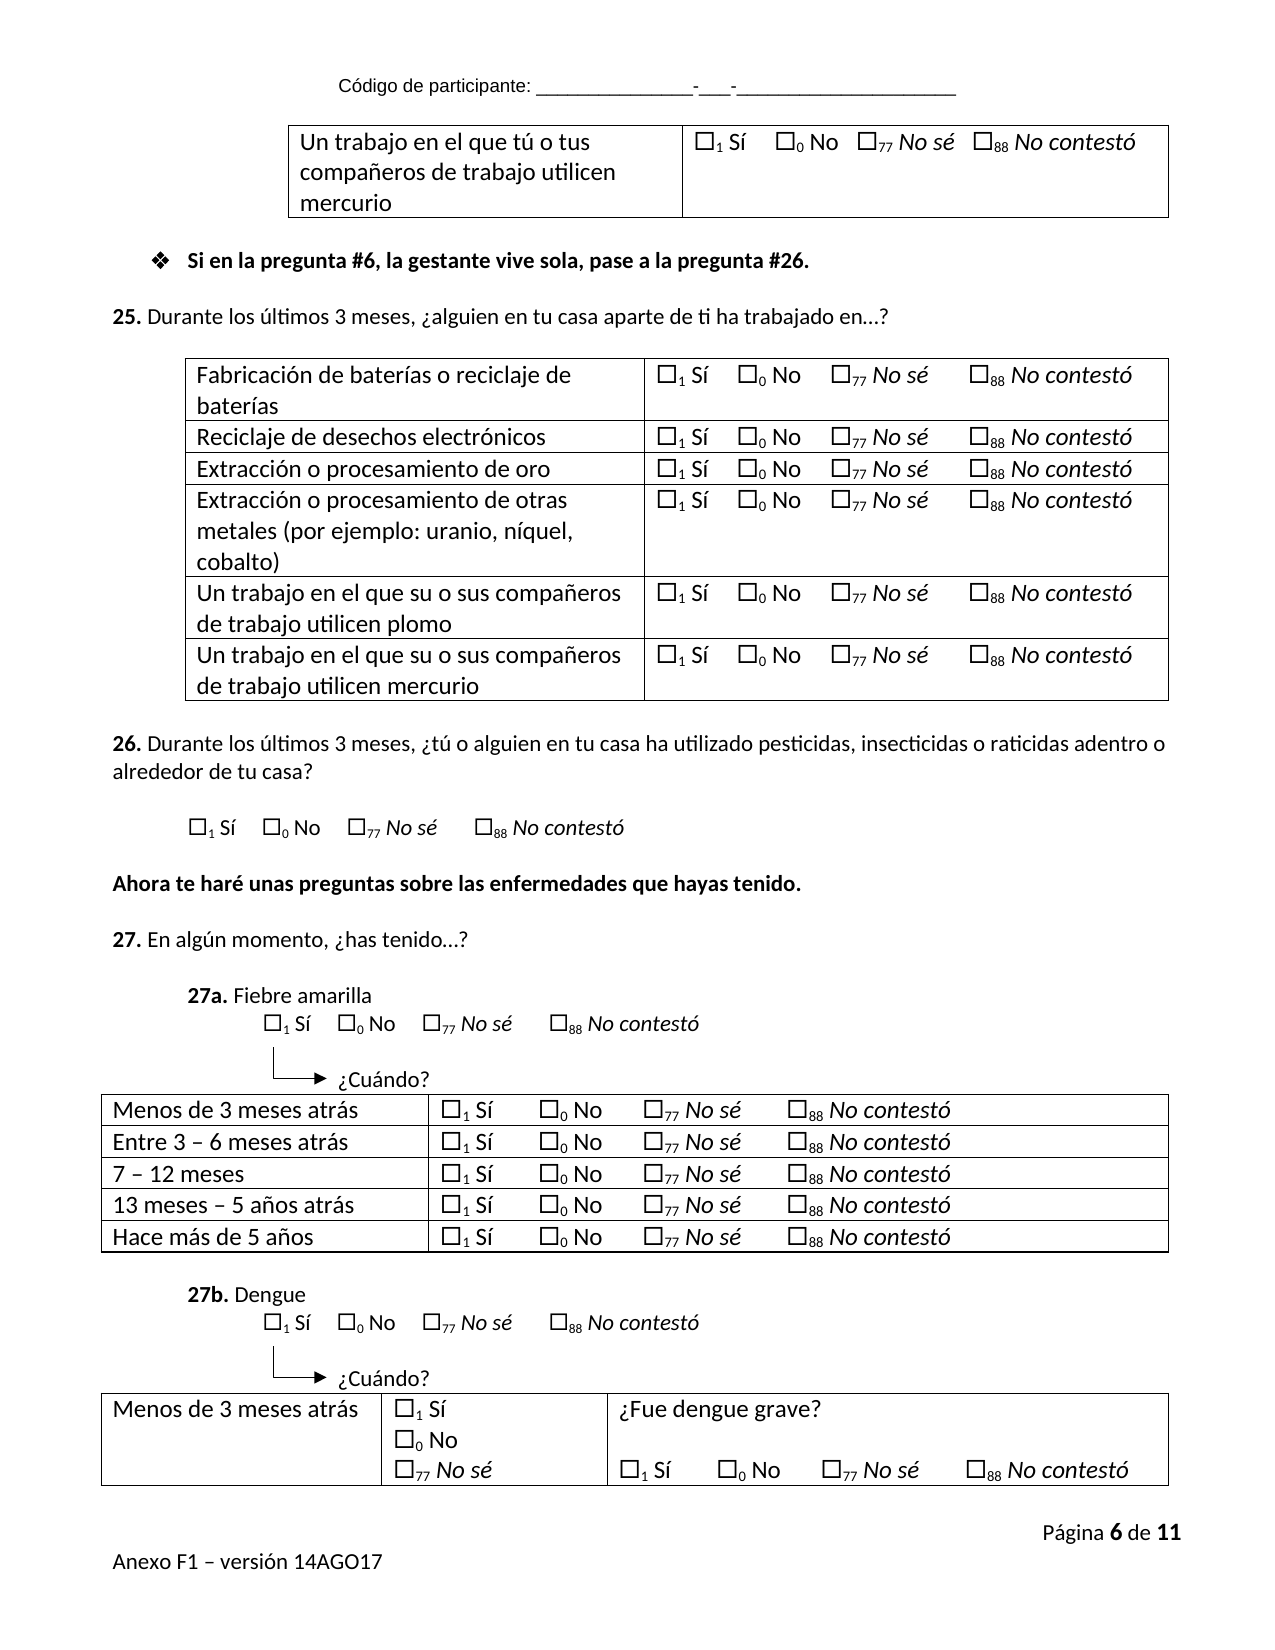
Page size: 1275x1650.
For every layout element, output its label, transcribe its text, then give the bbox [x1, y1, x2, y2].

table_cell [683, 126, 1168, 217]
table_cell 1 Sí 0 No 77 No sé 88 No contestó [645, 485, 1168, 576]
table_cell 1 Sí 0 No 77 No sé 88 No contestó [645, 577, 1168, 638]
text 26. Durante los últimos 3 meses, ¿tú o alguien en tu casa ha utilizado pesticidas, insecticidas o raticidas adentro o alrededor de tu casa? [112, 729, 1181, 785]
table_cell Extracción o procesamiento de otras metales (por ejemplo: uranio, níquel, cobalto) [186, 485, 644, 576]
table_cell 1 Sí 0 No 77 No sé 88 No contestó [645, 421, 1168, 452]
table_cell Un trabajo en el que su o sus compañeros de trabajo utilicen plomo [186, 577, 644, 638]
text ¿Cuándo? [112, 1066, 1181, 1094]
text 25. Durante los últimos 3 meses, ¿alguien en tu casa aparte de ti ha trabajado en…? [112, 302, 1181, 330]
table_cell 13 meses – 5 años atrás [102, 1189, 428, 1220]
table_header Fabricación de baterías o reciclaje de baterías [186, 359, 644, 420]
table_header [608, 1394, 1168, 1485]
table_cell 1 Sí 0 No 77 No sé 88 No contestó [429, 1126, 1168, 1157]
table_header 1 Sí 0 No 77 No sé 88 No contestó [645, 359, 1168, 420]
text ¿Cuándo? [112, 1364, 1181, 1393]
table_header Menos de 3 meses atrás [102, 1095, 428, 1125]
table_cell Un trabajo en el que tú o tus compañeros de trabajo utilicen mercurio [289, 126, 682, 217]
text 1 Sí 0 No 77 No sé 88 No contestó [112, 813, 1181, 841]
table_cell 1 Sí 0 No 77 No sé 88 No contestó [645, 639, 1168, 700]
table_cell 7 – 12 meses [102, 1158, 428, 1188]
table_cell Extracción o procesamiento de oro [186, 453, 644, 483]
table_cell 1 Sí 0 No 77 No sé 88 No contestó [429, 1158, 1168, 1188]
list Si en la pregunta #6, la gestante vive sola, pase a la pregunta #26. [150, 246, 1181, 274]
text 27a. Fiebre amarilla [112, 982, 1181, 1009]
text 27. En algún momento, ¿has tenido…? [112, 926, 1181, 953]
table_cell 1 Sí 0 No 77 No sé 88 No contestó [645, 453, 1168, 483]
text Ahora te haré unas preguntas sobre las enfermedades que hayas tenido. [112, 869, 1181, 897]
table_cell 1 Sí 0 No 77 No sé 88 No contestó [429, 1189, 1168, 1220]
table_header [382, 1394, 607, 1485]
table_cell Entre 3 – 6 meses atrás [102, 1126, 428, 1157]
table_cell Un trabajo en el que su o sus compañeros de trabajo utilicen mercurio [186, 639, 644, 700]
text 1 Sí 0 No 77 No sé 88 No contestó [112, 1308, 1181, 1337]
text 27b. Dengue [112, 1281, 1181, 1308]
table_cell 1 Sí 0 No 77 No sé 88 No contestó [429, 1221, 1168, 1251]
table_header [102, 1394, 381, 1485]
table_cell Reciclaje de desechos electrónicos [186, 421, 644, 452]
table_header 1 Sí 0 No 77 No sé 88 No contestó [429, 1095, 1168, 1125]
text 1 Sí 0 No 77 No sé 88 No contestó [112, 1009, 1181, 1038]
table_cell Hace más de 5 años [102, 1221, 428, 1251]
